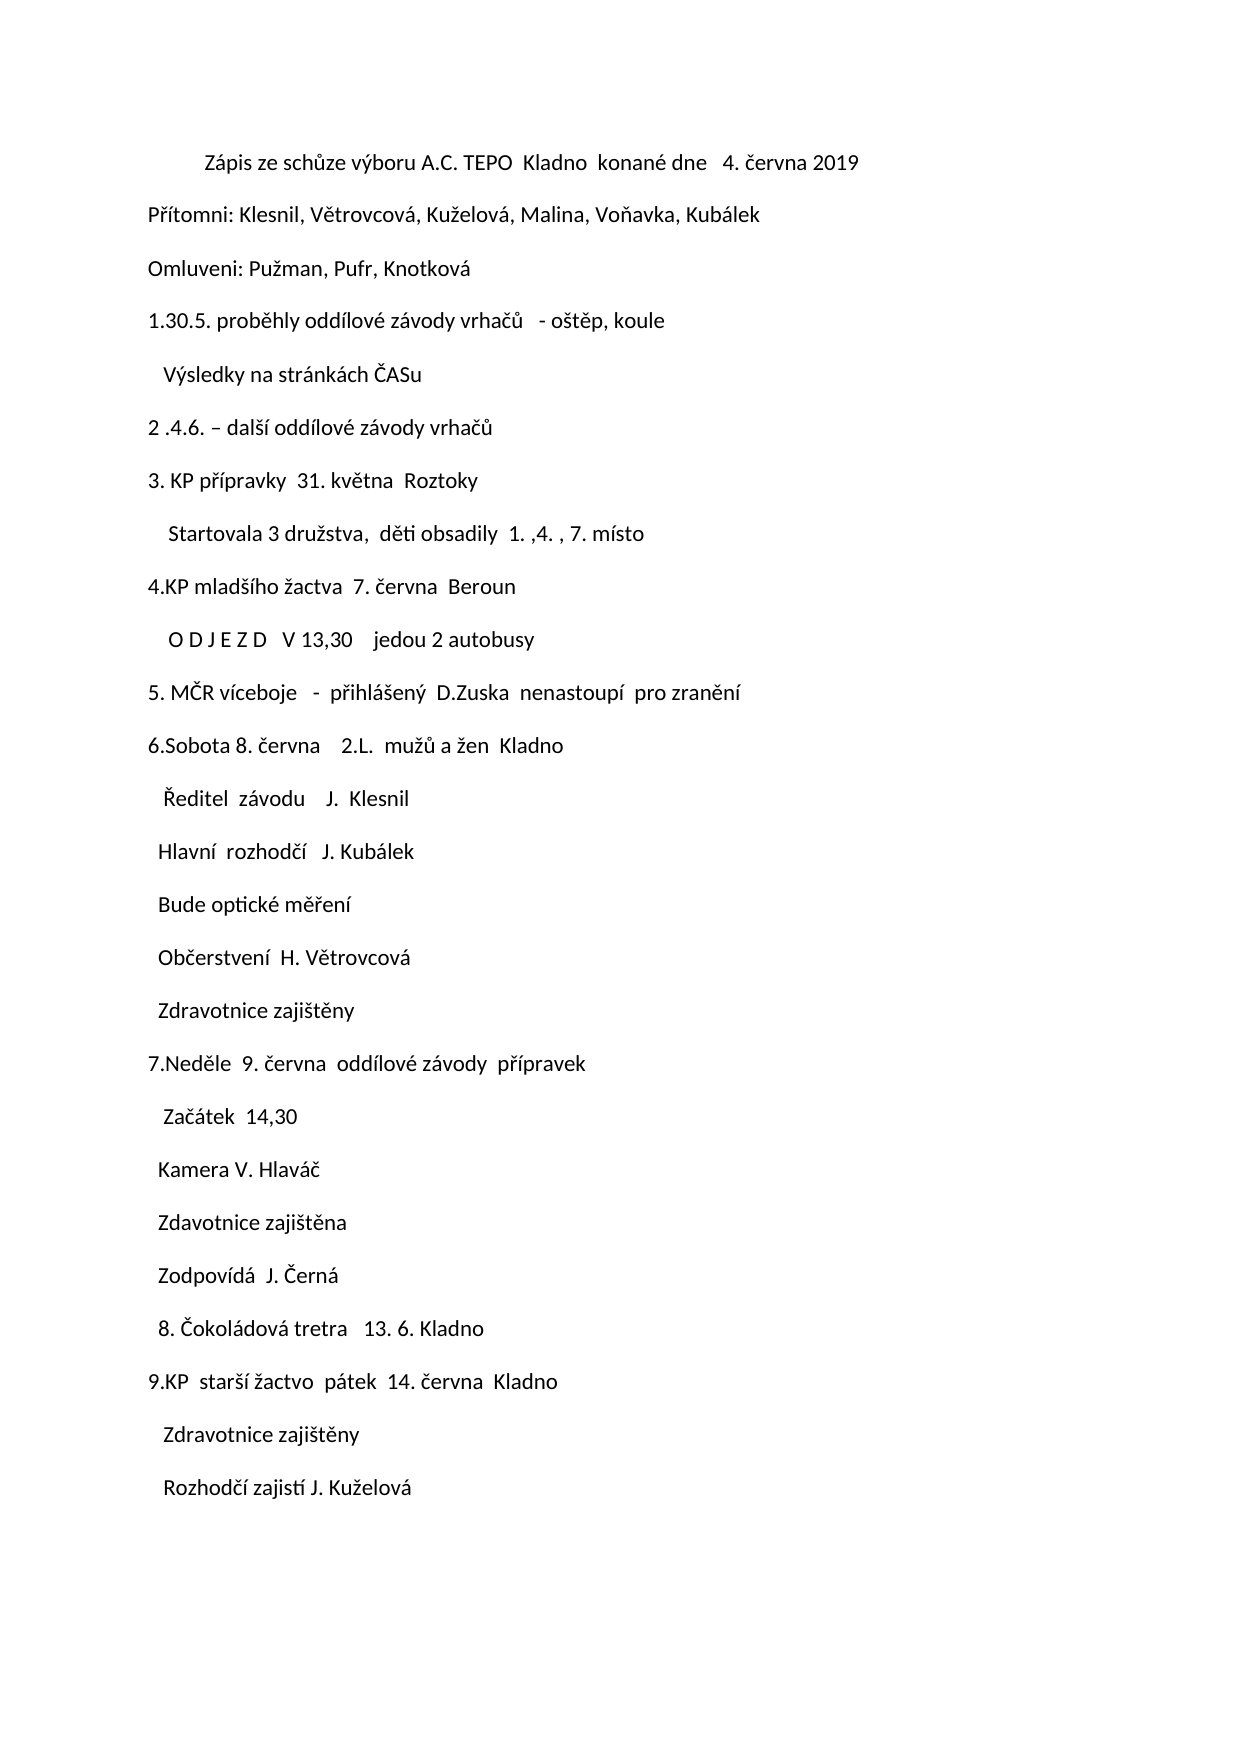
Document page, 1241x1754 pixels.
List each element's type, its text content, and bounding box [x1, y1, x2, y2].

text Začátek 14,30 [148, 1102, 1093, 1130]
text 5. MČR víceboje - přihlášený D.Zuska nenastoupí pro zranění [148, 678, 1093, 706]
text Hlavní rozhodčí J. Kubálek [148, 837, 1093, 865]
text 2 .4.6. – další oddílové závody vrhačů [148, 413, 1093, 441]
text 9.KP starší žactvo pátek 14. června Kladno [148, 1367, 1093, 1395]
text Zdravotnice zajištěny [148, 1420, 1093, 1448]
text Výsledky na stránkách ČASu [148, 360, 1093, 388]
text 6.Sobota 8. června 2.L. mužů a žen Kladno [148, 731, 1093, 759]
text Rozhodčí zajistí J. Kuželová [148, 1473, 1093, 1501]
text Ředitel závodu J. Klesnil [148, 784, 1093, 812]
text Bude optické měření [148, 890, 1093, 918]
text 3. KP přípravky 31. května Roztoky [148, 466, 1093, 494]
text 4.KP mladšího žactva 7. června Beroun [148, 572, 1093, 600]
text Občerstvení H. Větrovcová [148, 943, 1093, 971]
text Kamera V. Hlaváč [148, 1155, 1093, 1183]
text Zdravotnice zajištěny [148, 996, 1093, 1024]
text 8. Čokoládová tretra 13. 6. Kladno [148, 1314, 1093, 1342]
text Zdavotnice zajištěna [148, 1208, 1093, 1236]
text 7.Neděle 9. června oddílové závody přípravek [148, 1049, 1093, 1077]
text O D J E Z D V 13,30 jedou 2 autobusy [148, 625, 1093, 653]
text Zodpovídá J. Černá [148, 1261, 1093, 1289]
text Zápis ze schůze výboru A.C. TEPO Kladno konané dne 4. června 2019 [148, 148, 1093, 176]
text 1.30.5. proběhly oddílové závody vrhačů - oštěp, koule [148, 307, 1093, 335]
text Startovala 3 družstva, děti obsadily 1. ,4. , 7. místo [148, 519, 1093, 547]
text Přítomni: Klesnil, Větrovcová, Kuželová, Malina, Voňavka, Kubálek [148, 201, 1093, 229]
text Omluveni: Pužman, Pufr, Knotková [148, 254, 1093, 282]
